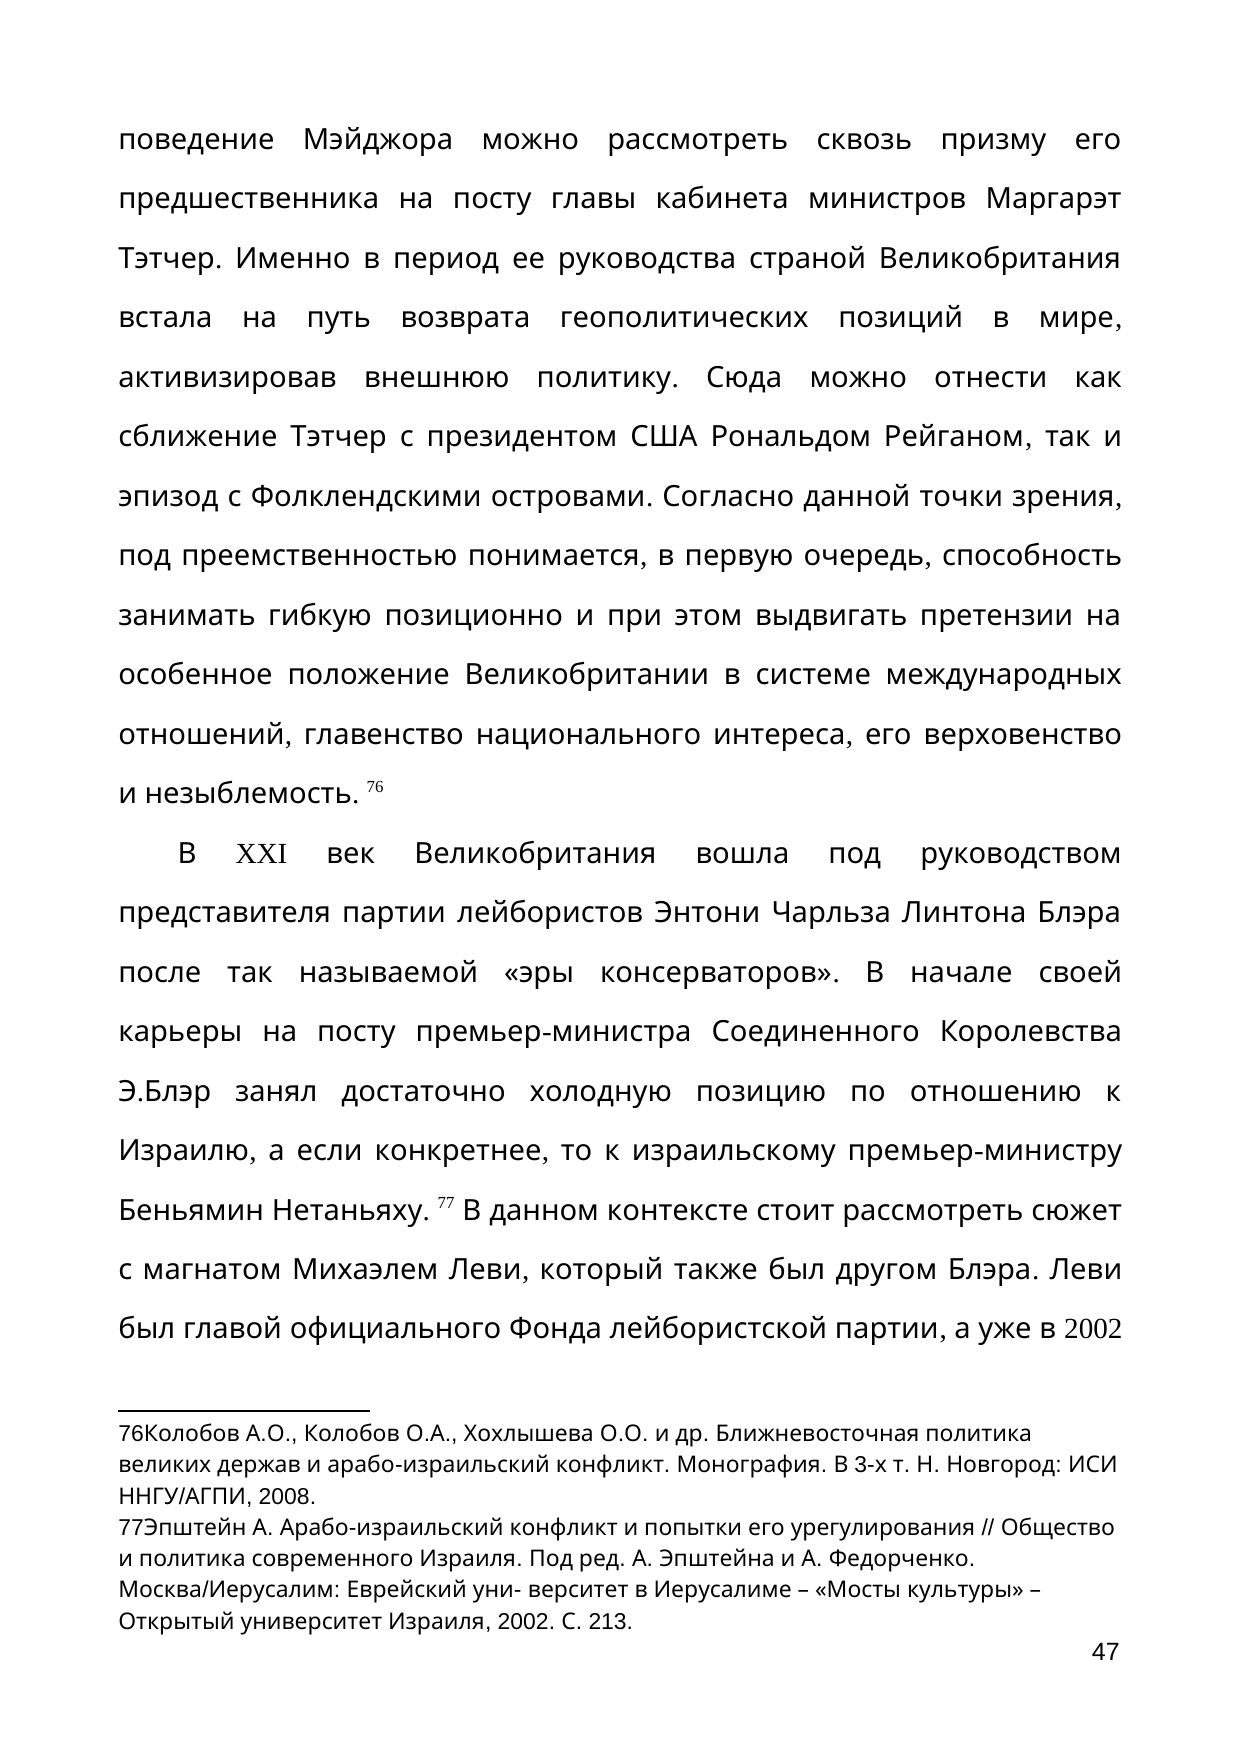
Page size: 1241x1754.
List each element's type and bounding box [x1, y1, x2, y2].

text [118, 118, 1122, 812]
text [118, 832, 1122, 1347]
